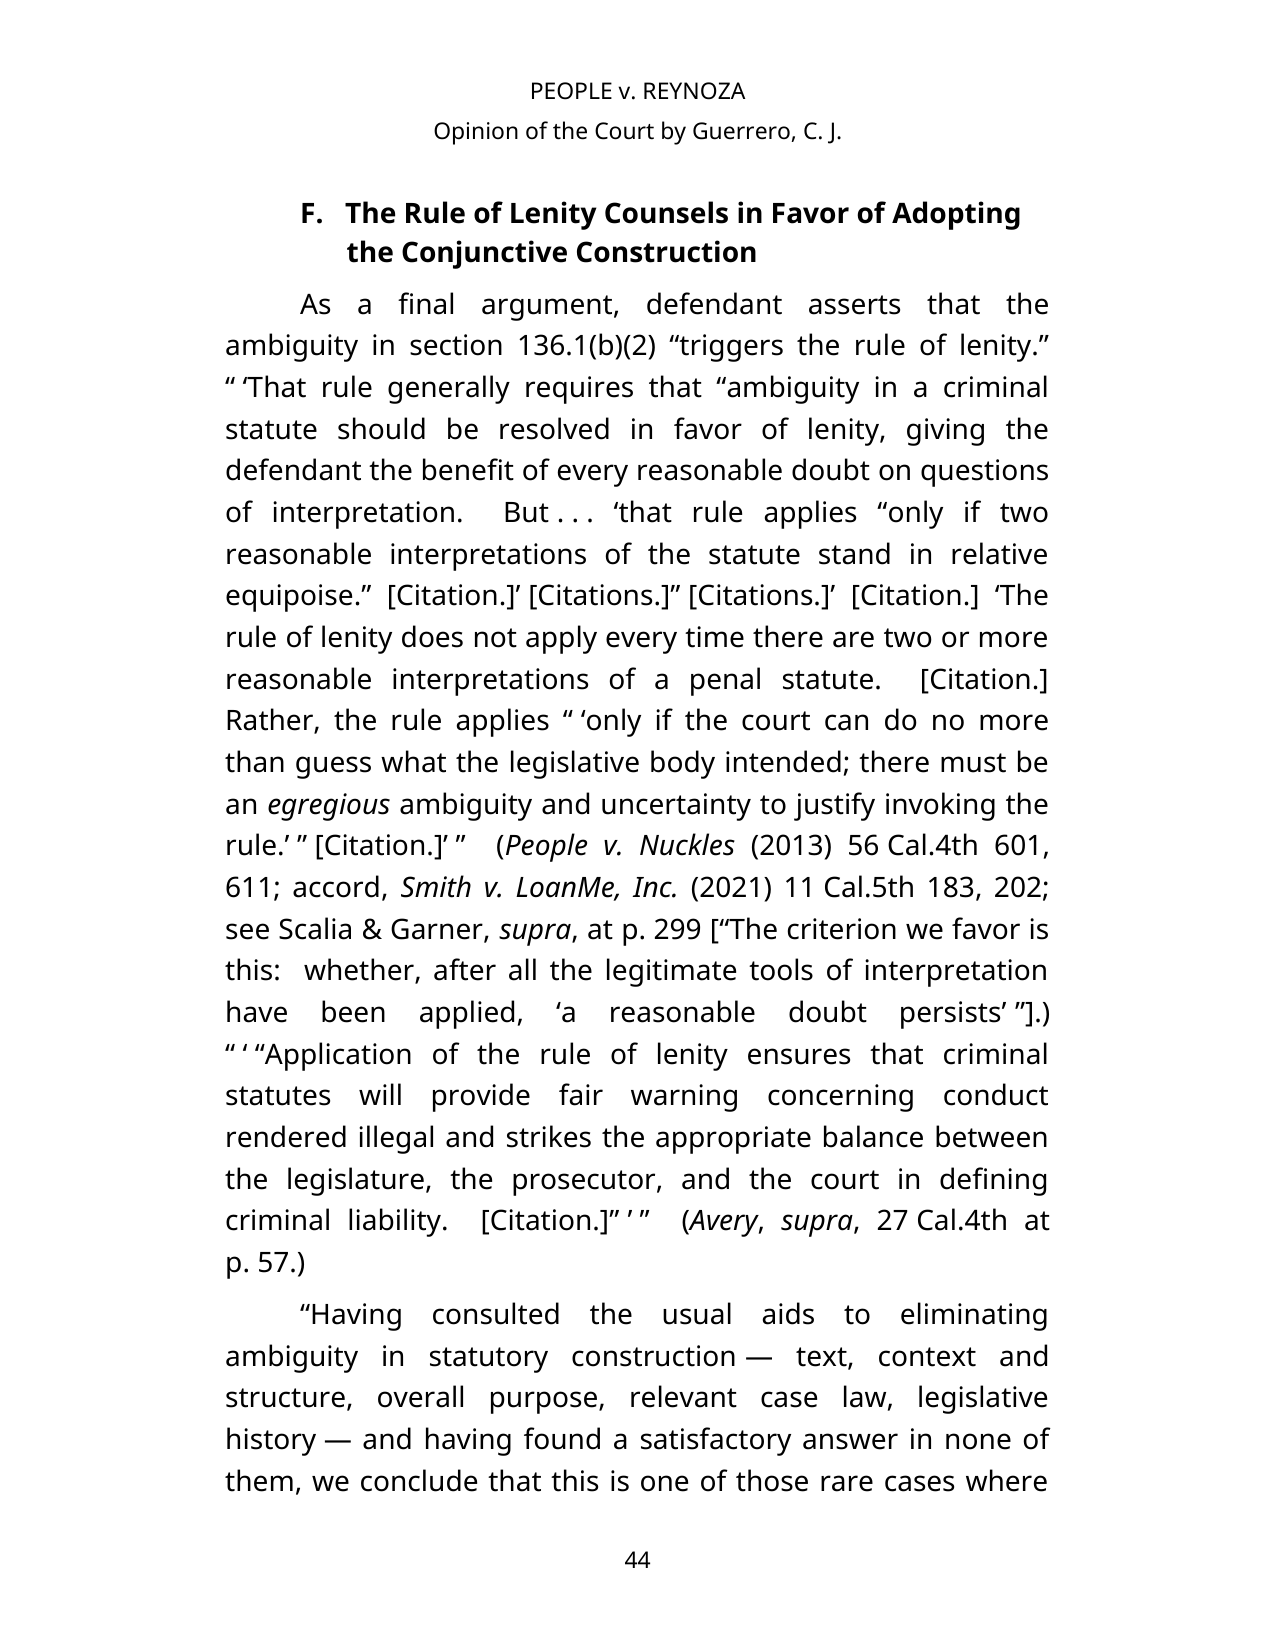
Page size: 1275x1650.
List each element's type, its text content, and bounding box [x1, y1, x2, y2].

subtitle The Rule of Lenity Counsels in Favor of Adopting the Conjunctive Construction [300, 194, 1050, 270]
text As a final argument, defendant asserts that the ambiguity in section 136.1(b)(2) “triggers the rule of lenity.” “ ‘That rule generally requires that “ambiguity in a criminal statute should be resolved in favor of lenity, giving the defendant the benefit of every reasonable doubt on questions of interpretation. But . . . ‘that rule applies “only if two reasonable interpretations of the statute stand in relative equipoise.” [Citation.]’ [Citations.]” [Citations.]’ [Citation.] ‘The rule of lenity does not apply every time there are two or more reasonable interpretations of a penal statute. [Citation.] Rather, the rule applies “ ‘only if the court can do no more than guess what the legislative body intended; there must be an egregious ambiguity and uncertainty to justify invoking the rule.’ ” [Citation.]’ ” (People v. Nuckles (2013) 56 Cal.4th 601, 611; accord, Smith v. LoanMe, Inc. (2021) 11 Cal.5th 183, 202; see Scalia & Garner, supra, at p. 299 [“The criterion we favor is this: whether, after all the legitimate tools of interpretation have been applied, ‘a reasonable doubt persists’ ”].) “ ‘ “Application of the rule of lenity ensures that criminal statutes will provide fair warning concerning conduct rendered illegal and strikes the appropriate balance between the legislature, the prosecutor, and the court in defining criminal liability. [Citation.]” ’ ” (Avery, supra, 27 Cal.4th at p. 57.) [225, 281, 1050, 1281]
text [225, 1291, 1050, 1499]
